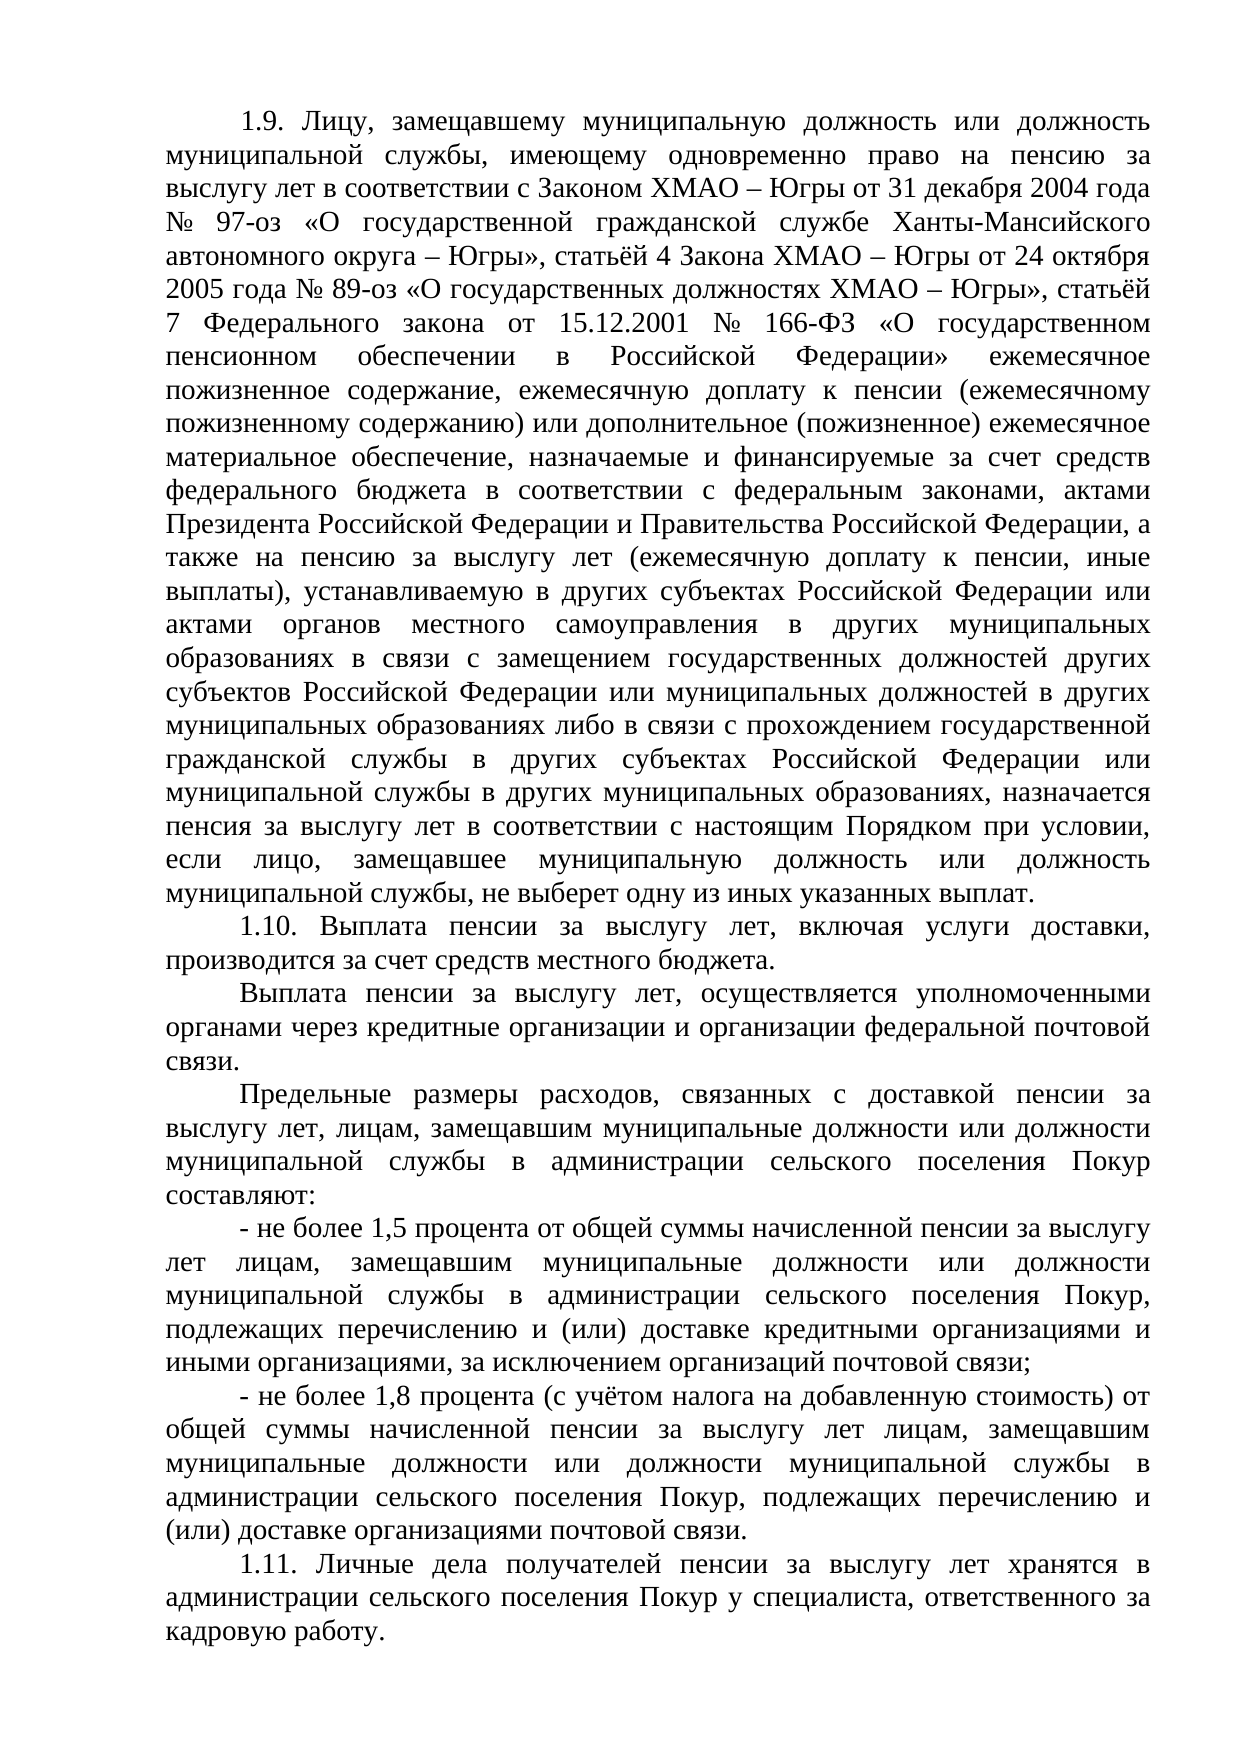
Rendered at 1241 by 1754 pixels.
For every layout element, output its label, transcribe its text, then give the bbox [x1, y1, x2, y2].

text 1.9. Лицу, замещавшему муниципальную должность или должность муниципальной службы, имеющему одновременно право на пенсию за выслугу лет в соответствии с Законом ХМАО – Югры от 31 декабря 2004 года № 97-оз «О государственной гражданской службе Ханты-Мансийского автономного округа – Югры», статьёй 4 Закона ХМАО – Югры от 24 октября 2005 года № 89-оз «О государственных должностях ХМАО – Югры», статьёй 7 Федерального закона от 15.12.2001 № 166-ФЗ «О государственном пенсионном обеспечении в Российской Федерации» ежемесячное пожизненное содержание, ежемесячную доплату к пенсии (ежемесячному пожизненному содержанию) или дополнительное (пожизненное) ежемесячное материальное обеспечение, назначаемые и финансируемые за счет средств федерального бюджета в соответствии с федеральным законами, актами Президента Российской Федерации и Правительства Российской Федерации, а также на пенсию за выслугу лет (ежемесячную доплату к пенсии, иные выплаты), устанавливаемую в других субъектах Российской Федерации или актами органов местного самоуправления в других муниципальных образованиях в связи с замещением государственных должностей других субъектов Российской Федерации или муниципальных должностей в других муниципальных образованиях либо в связи с прохождением государственной гражданской службы в других субъектах Российской Федерации или муниципальной службы в других муниципальных образованиях, назначается пенсия за выслугу лет в соответствии с настоящим Порядком при условии, если лицо, замещавшее муниципальную должность или должность муниципальной службы, не выберет одну из иных указанных выплат. [165, 103, 1152, 908]
text 1.11. Личные дела получателей пенсии за выслугу лет хранятся в администрации сельского поселения Покур у специалиста, ответственного за кадровую работу. [165, 1546, 1152, 1646]
text Предельные размеры расходов, связанных с доставкой пенсии за выслугу лет, лицам, замещавшим муниципальные должности или должности муниципальной службы в администрации сельского поселения Покур составляют: [165, 1076, 1152, 1210]
text 1.10. Выплата пенсии за выслугу лет, включая услуги доставки, производится за счет средств местного бюджета. [165, 908, 1152, 976]
text - не более 1,5 процента от общей суммы начисленной пенсии за выслугу лет лицам, замещавшим муниципальные должности или должности муниципальной службы в администрации сельского поселения Покур, подлежащих перечислению и (или) доставке кредитными организациями и иными организациями, за исключением организаций почтовой связи; [165, 1210, 1152, 1378]
text - не более 1,8 процента (с учётом налога на добавленную стоимость) от общей суммы начисленной пенсии за выслугу лет лицам, замещавшим муниципальные должности или должности муниципальной службы в администрации сельского поселения Покур, подлежащих перечислению и (или) доставке организациями почтовой связи. [165, 1378, 1152, 1546]
text Выплата пенсии за выслугу лет, осуществляется уполномоченными органами через кредитные организации и организации федеральной почтовой связи. [165, 976, 1152, 1076]
